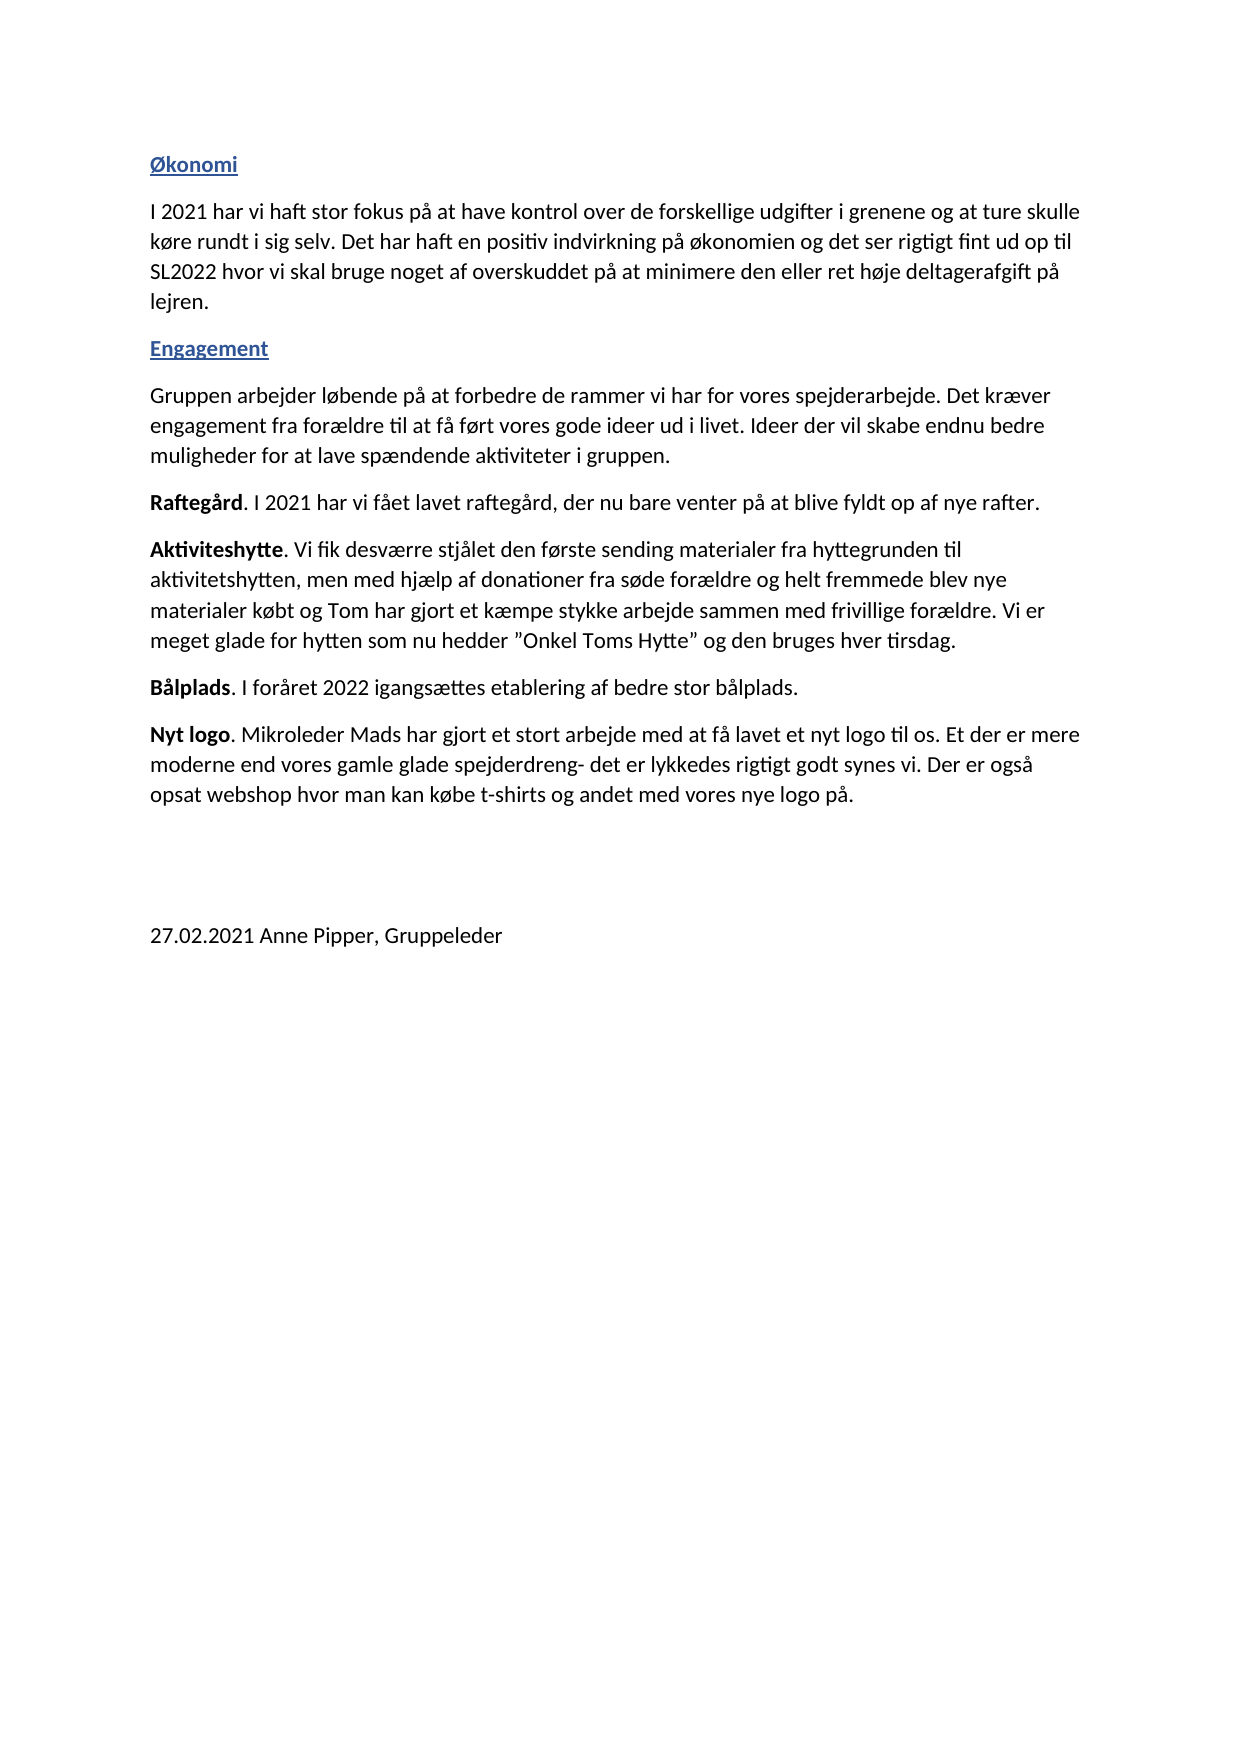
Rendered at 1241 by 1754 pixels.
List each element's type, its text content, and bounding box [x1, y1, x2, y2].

text I 2021 har vi haft stor fokus på at have kontrol over de forskellige udgifter i grenene og at ture skulle køre rundt i sig selv. Det har haft en positiv indvirkning på økonomien og det ser rigtigt fint ud op til SL2022 hvor vi skal bruge noget af overskuddet på at minimere den eller ret høje deltagerafgift på lejren. [150, 197, 1090, 316]
text Bålplads. I foråret 2022 igangsættes etablering af bedre stor bålplads. [150, 673, 1090, 701]
text Aktiviteshytte. Vi fik desværre stjålet den første sending materialer fra hyttegrunden til aktivitetshytten, men med hjælp af donationer fra søde forældre og helt fremmede blev nye materialer købt og Tom har gjort et kæmpe stykke arbejde sammen med frivillige forældre. Vi er meget glade for hytten som nu hedder ”Onkel Toms Hytte” og den bruges hver tirsdag. [150, 535, 1090, 654]
text Nyt logo. Mikroleder Mads har gjort et stort arbejde med at få lavet et nyt logo til os. Et der er mere moderne end vores gamle glade spejderdreng- det er lykkedes rigtigt godt synes vi. Der er også opsat webshop hvor man kan købe t-shirts og andet med vores nye logo på. [150, 720, 1090, 808]
text Engagement [150, 334, 1090, 362]
text Raftegård. I 2021 har vi fået lavet raftegård, der nu bare venter på at blive fyldt op af nye rafter. [150, 488, 1090, 517]
text Gruppen arbejder løbende på at forbedre de rammer vi har for vores spejderarbejde. Det kræver engagement fra forældre til at få ført vores gode ideer ud i livet. Ideer der vil skabe endnu bedre muligheder for at lave spændende aktiviteter i gruppen. [150, 381, 1090, 470]
text Økonomi [150, 150, 1090, 178]
text 27.02.2021 Anne Pipper, Gruppeleder [150, 921, 1090, 949]
